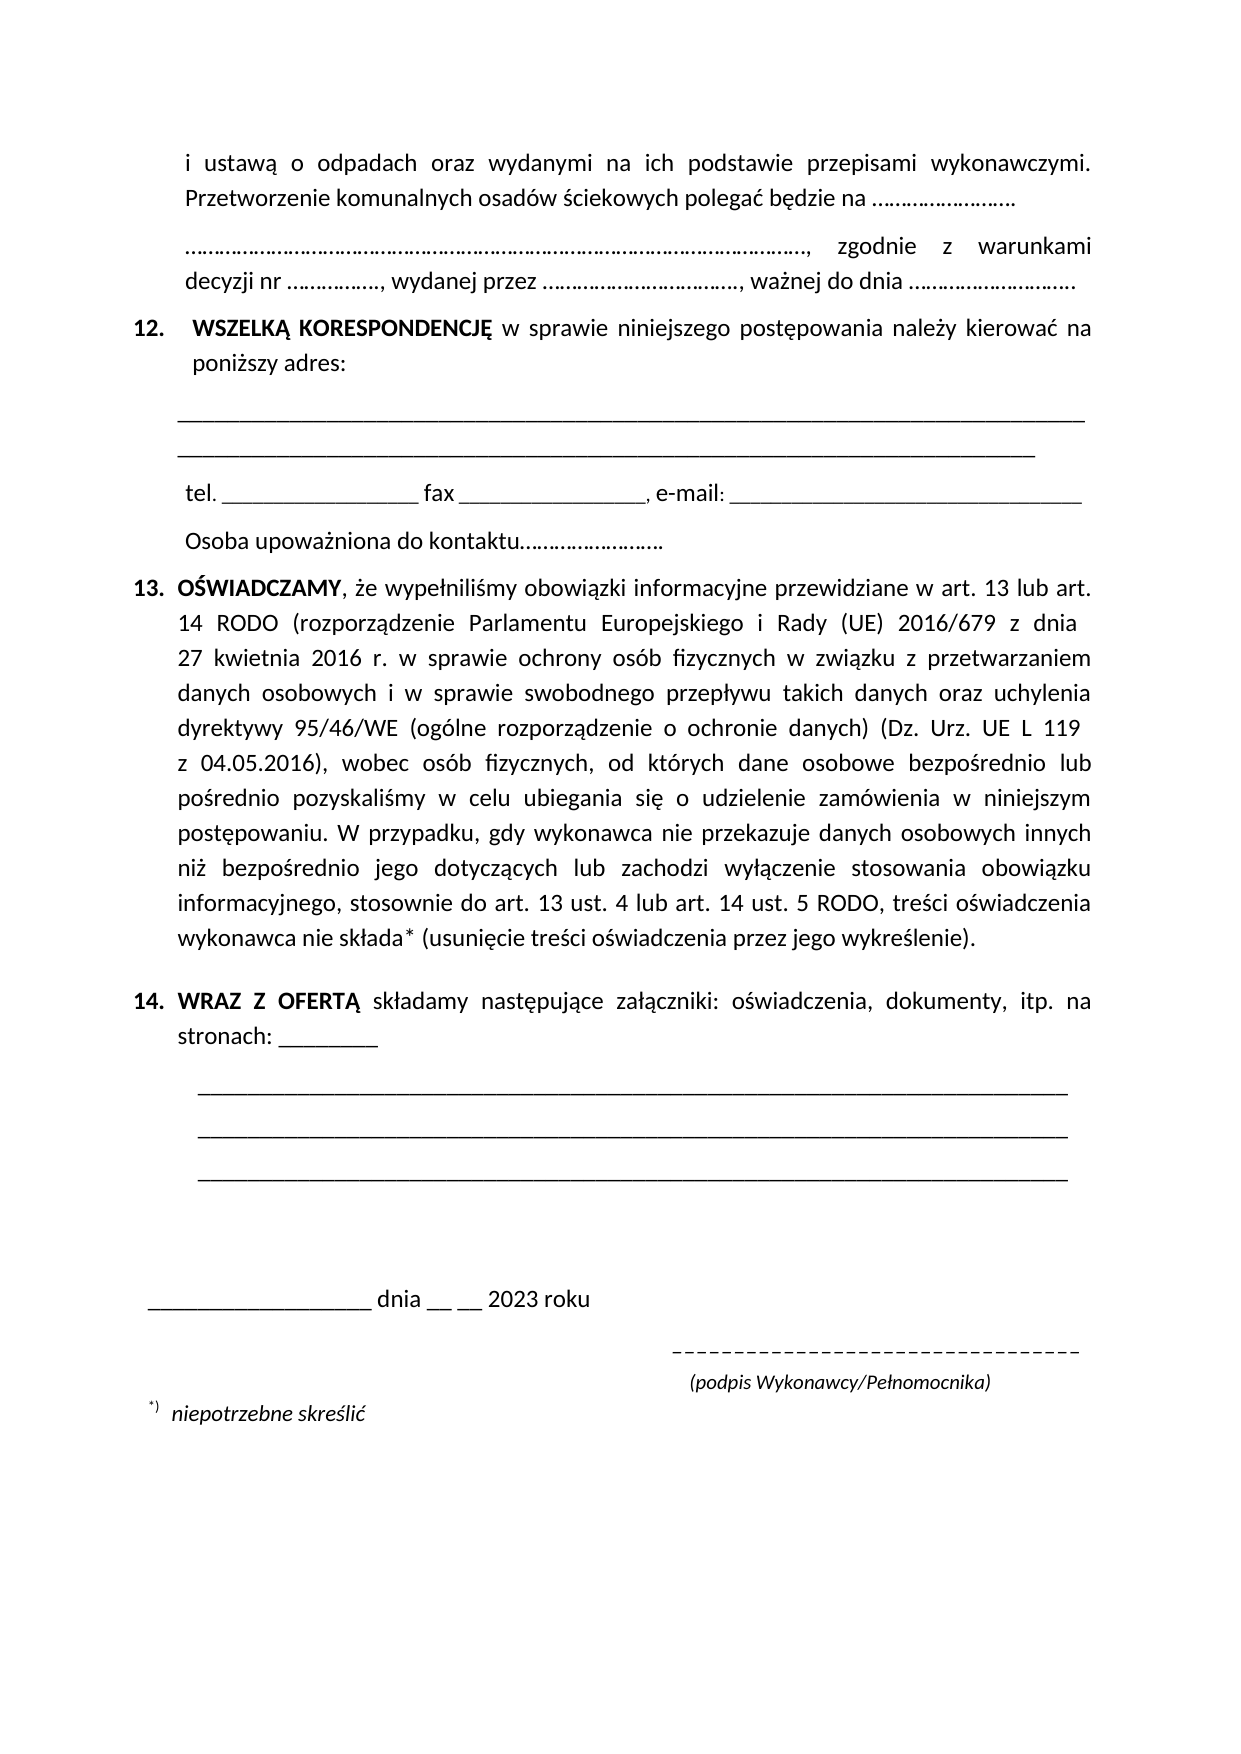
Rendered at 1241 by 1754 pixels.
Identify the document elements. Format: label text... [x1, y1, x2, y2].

text Osoba upoważniona do kontaktu……………………. [185, 525, 1093, 556]
text ______________________________________________________________________ [198, 1111, 1093, 1141]
text tel. ___________________ fax __________________, e-mail: __________________________________ [185, 478, 1093, 508]
text _________________________________ [325, 1326, 1093, 1357]
text ______________________________________________________________________________________________________________________________________________ [177, 395, 1093, 461]
text (podpis Wykonawcy/Pełnomocnika) [178, 1369, 1093, 1394]
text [133, 148, 1093, 213]
text 14. WRAZ Z OFERTĄ składamy następujące załączniki: oświadczenia, dokumenty, itp. na stronach: ________ [133, 985, 1093, 1051]
text *) niepotrzebne skreślić [148, 1397, 1093, 1427]
text 12. WSZELKĄ KORESPONDENCJĘ w sprawie niniejszego postępowania należy kierować na poniższy adres: [133, 313, 1093, 378]
text ………………………………………………………………………………………………, zgodnie z warunkami decyzji nr ……………., wydanej przez ……………………………., ważnej do dnia ……………………….. [185, 230, 1093, 296]
text __________________ dnia __ __ 2023 roku [148, 1283, 1093, 1313]
text ______________________________________________________________________ [198, 1154, 1093, 1184]
text 13. OŚWIADCZAMY, że wypełniliśmy obowiązki informacyjne przewidziane w art. 13 lub art. 14 RODO (rozporządzenie Parlamentu Europejskiego i Rady (UE) 2016/679 z dnia 27 kwietnia 2016 r. w sprawie ochrony osób fizycznych w związku z przetwarzaniem danych osobowych i w sprawie swobodnego przepływu takich danych oraz uchylenia dyrektywy 95/46/WE (ogólne rozporządzenie o ochronie danych) (Dz. Urz. UE L 119 z 04.05.2016), wobec osób fizycznych, od których dane osobowe bezpośrednio lub pośrednio pozyskaliśmy w celu ubiegania się o udzielenie zamówienia w niniejszym postępowaniu. W przypadku, gdy wykonawca nie przekazuje danych osobowych innych niż bezpośrednio jego dotyczących lub zachodzi wyłączenie stosowania obowiązku informacyjnego, stosownie do art. 13 ust. 4 lub art. 14 ust. 5 RODO, treści oświadczenia wykonawca nie składa* (usunięcie treści oświadczenia przez jego wykreślenie). [133, 573, 1093, 953]
text ______________________________________________________________________ [198, 1068, 1093, 1098]
